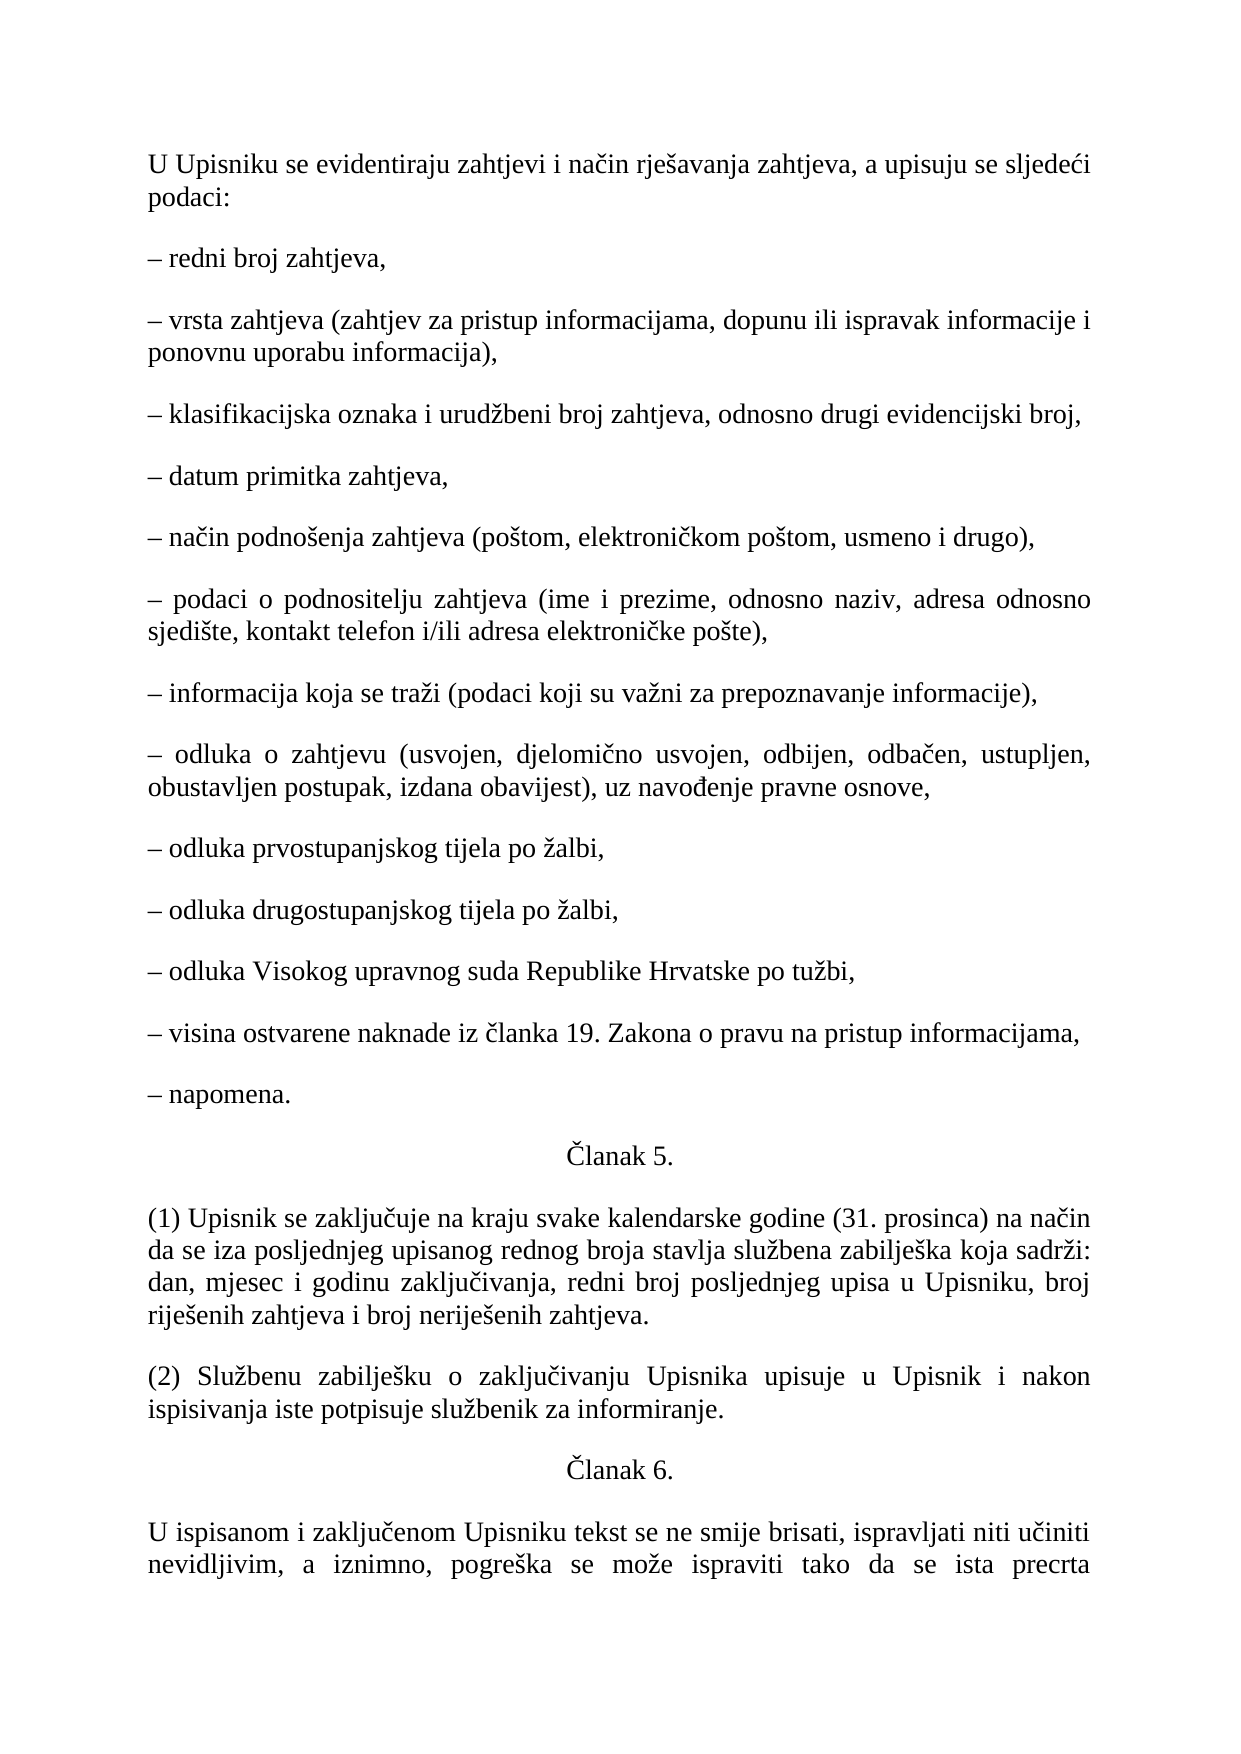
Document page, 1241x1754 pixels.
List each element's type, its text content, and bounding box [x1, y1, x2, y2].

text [148, 1515, 1093, 1580]
text – podaci o podnositelju zahtjeva (ime i prezime, odnosno naziv, adresa odnosno sjedište, kontakt telefon i/ili adresa elektroničke pošte), [148, 582, 1093, 647]
text – klasifikacijska oznaka i urudžbeni broj zahtjeva, odnosno drugi evidencijski broj, [148, 397, 1093, 429]
text Članak 6. [148, 1453, 1093, 1486]
text – visina ostvarene naknade iz članka 19. Zakona o pravu na pristup informacijama, [148, 1016, 1093, 1048]
text – odluka prvostupanjskog tijela po žalbi, [148, 831, 1093, 864]
text U Upisniku se evidentiraju zahtjevi i način rješavanja zahtjeva, a upisuju se sljedeći podaci: [148, 148, 1093, 212]
text (2) Službenu zabilješku o zaključivanju Upisnika upisuje u Upisnik i nakon ispisivanja iste potpisuje službenik za informiranje. [148, 1359, 1093, 1424]
text – odluka drugostupanjskog tijela po žalbi, [148, 893, 1093, 925]
text – vrsta zahtjeva (zahtjev za pristup informacijama, dopunu ili ispravak informacije i ponovnu uporabu informacija), [148, 303, 1093, 368]
text – odluka Visokog upravnog suda Republike Hrvatske po tužbi, [148, 954, 1093, 987]
text Članak 5. [148, 1139, 1093, 1171]
text – datum primitka zahtjeva, [148, 459, 1093, 491]
text (1) Upisnik se zaključuje na kraju svake kalendarske godine (31. prosinca) na način da se iza posljednjeg upisanog rednog broja stavlja službena zabilješka koja sadrži: dan, mjesec i godinu zaključivanja, redni broj posljednjeg upisa u Upisniku, broj riješenih zahtjeva i broj neriješenih zahtjeva. [148, 1201, 1093, 1330]
text – odluka o zahtjevu (usvojen, djelomično usvojen, odbijen, odbačen, ustupljen, obustavljen postupak, izdana obavijest), uz navođenje pravne osnove, [148, 737, 1093, 802]
text – redni broj zahtjeva, [148, 242, 1093, 274]
text – informacija koja se traži (podaci koji su važni za prepoznavanje informacije), [148, 676, 1093, 708]
text – napomena. [148, 1077, 1093, 1110]
text – način podnošenja zahtjeva (poštom, elektroničkom poštom, usmeno i drugo), [148, 520, 1093, 553]
